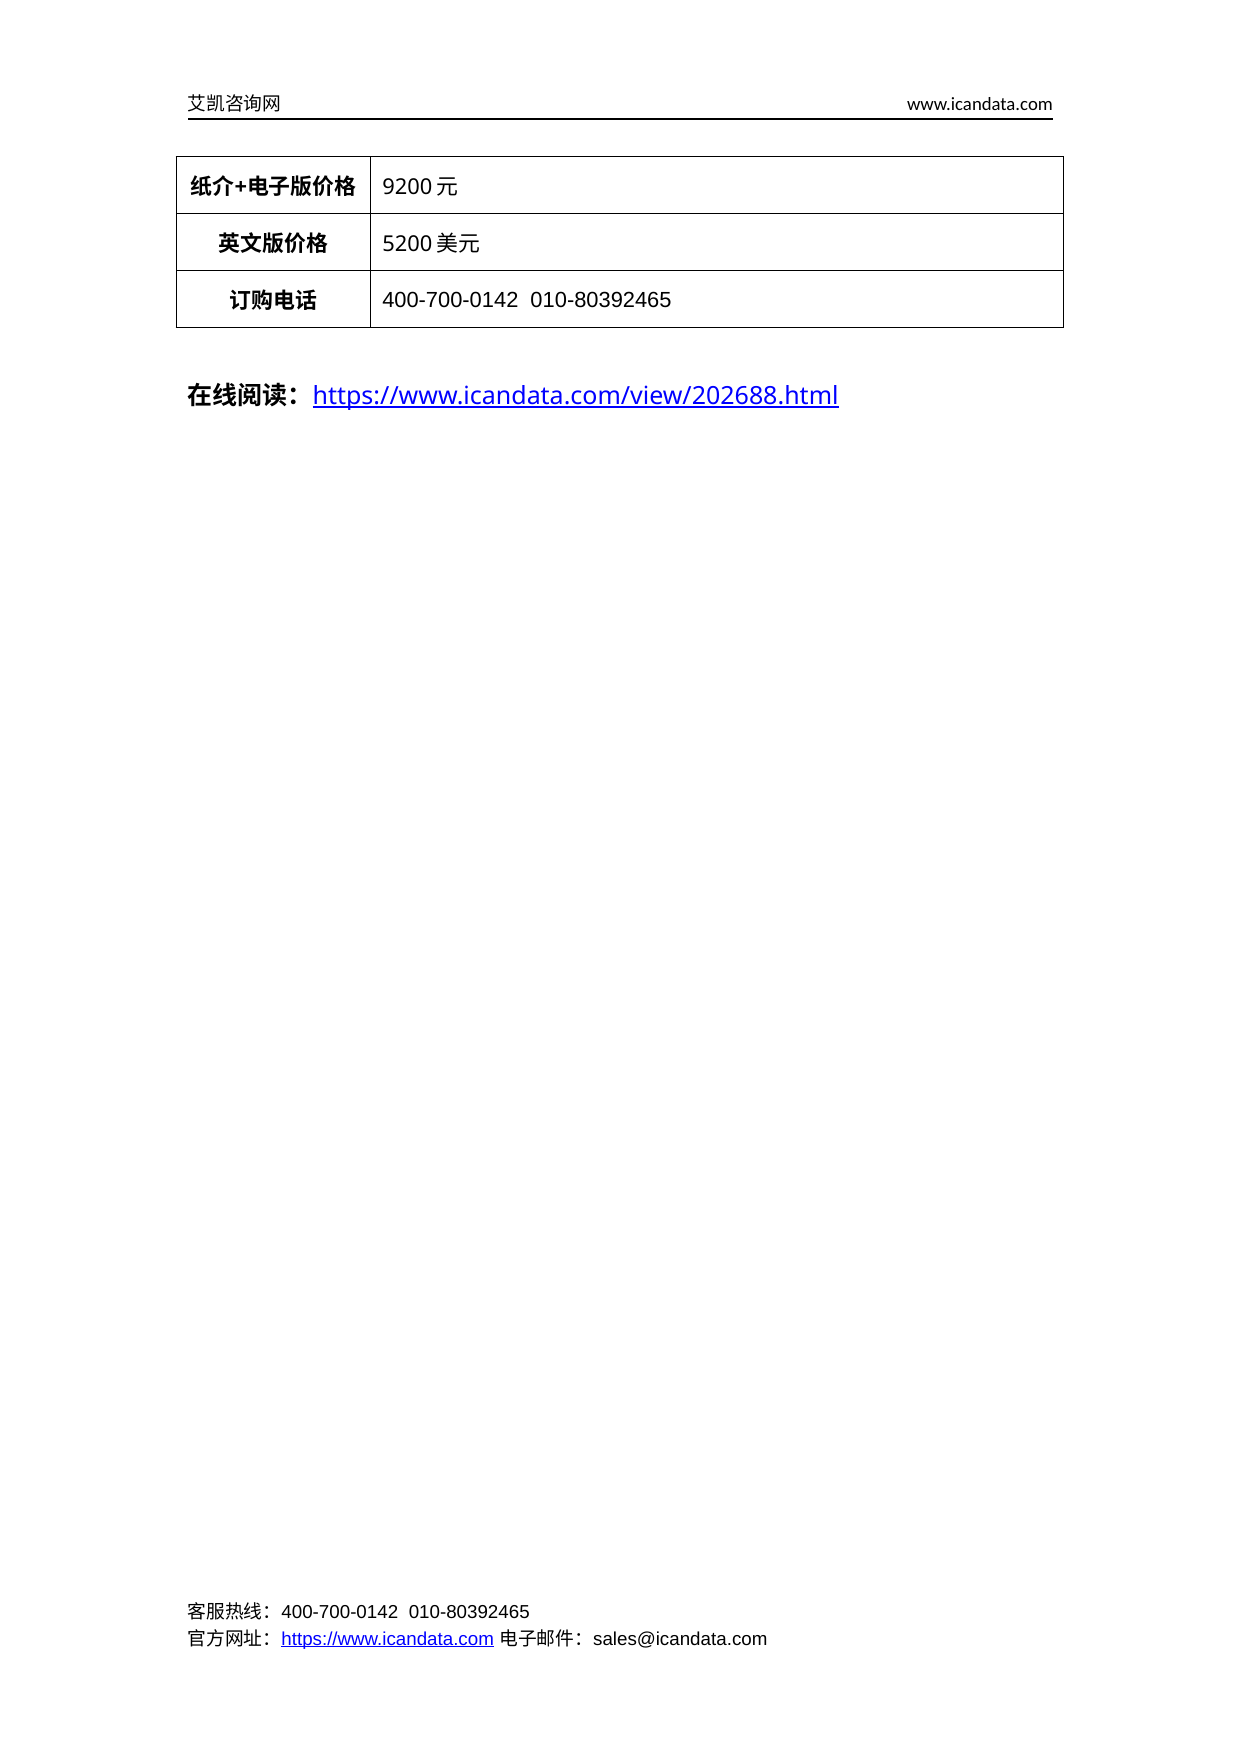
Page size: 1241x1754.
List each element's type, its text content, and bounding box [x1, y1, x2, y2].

table_cell 纸介+电子版价格 [177, 157, 370, 213]
table_cell 9200元 [371, 157, 1063, 213]
table_cell 5200美元 [371, 214, 1063, 270]
table_cell 订购电话 [177, 271, 370, 327]
table_cell 英文版价格 [177, 214, 370, 270]
text 在线阅读：https://www.icandata.com/view/202688.html [187, 361, 1053, 426]
table_cell 400-700-0142 010-80392465 [371, 271, 1063, 327]
